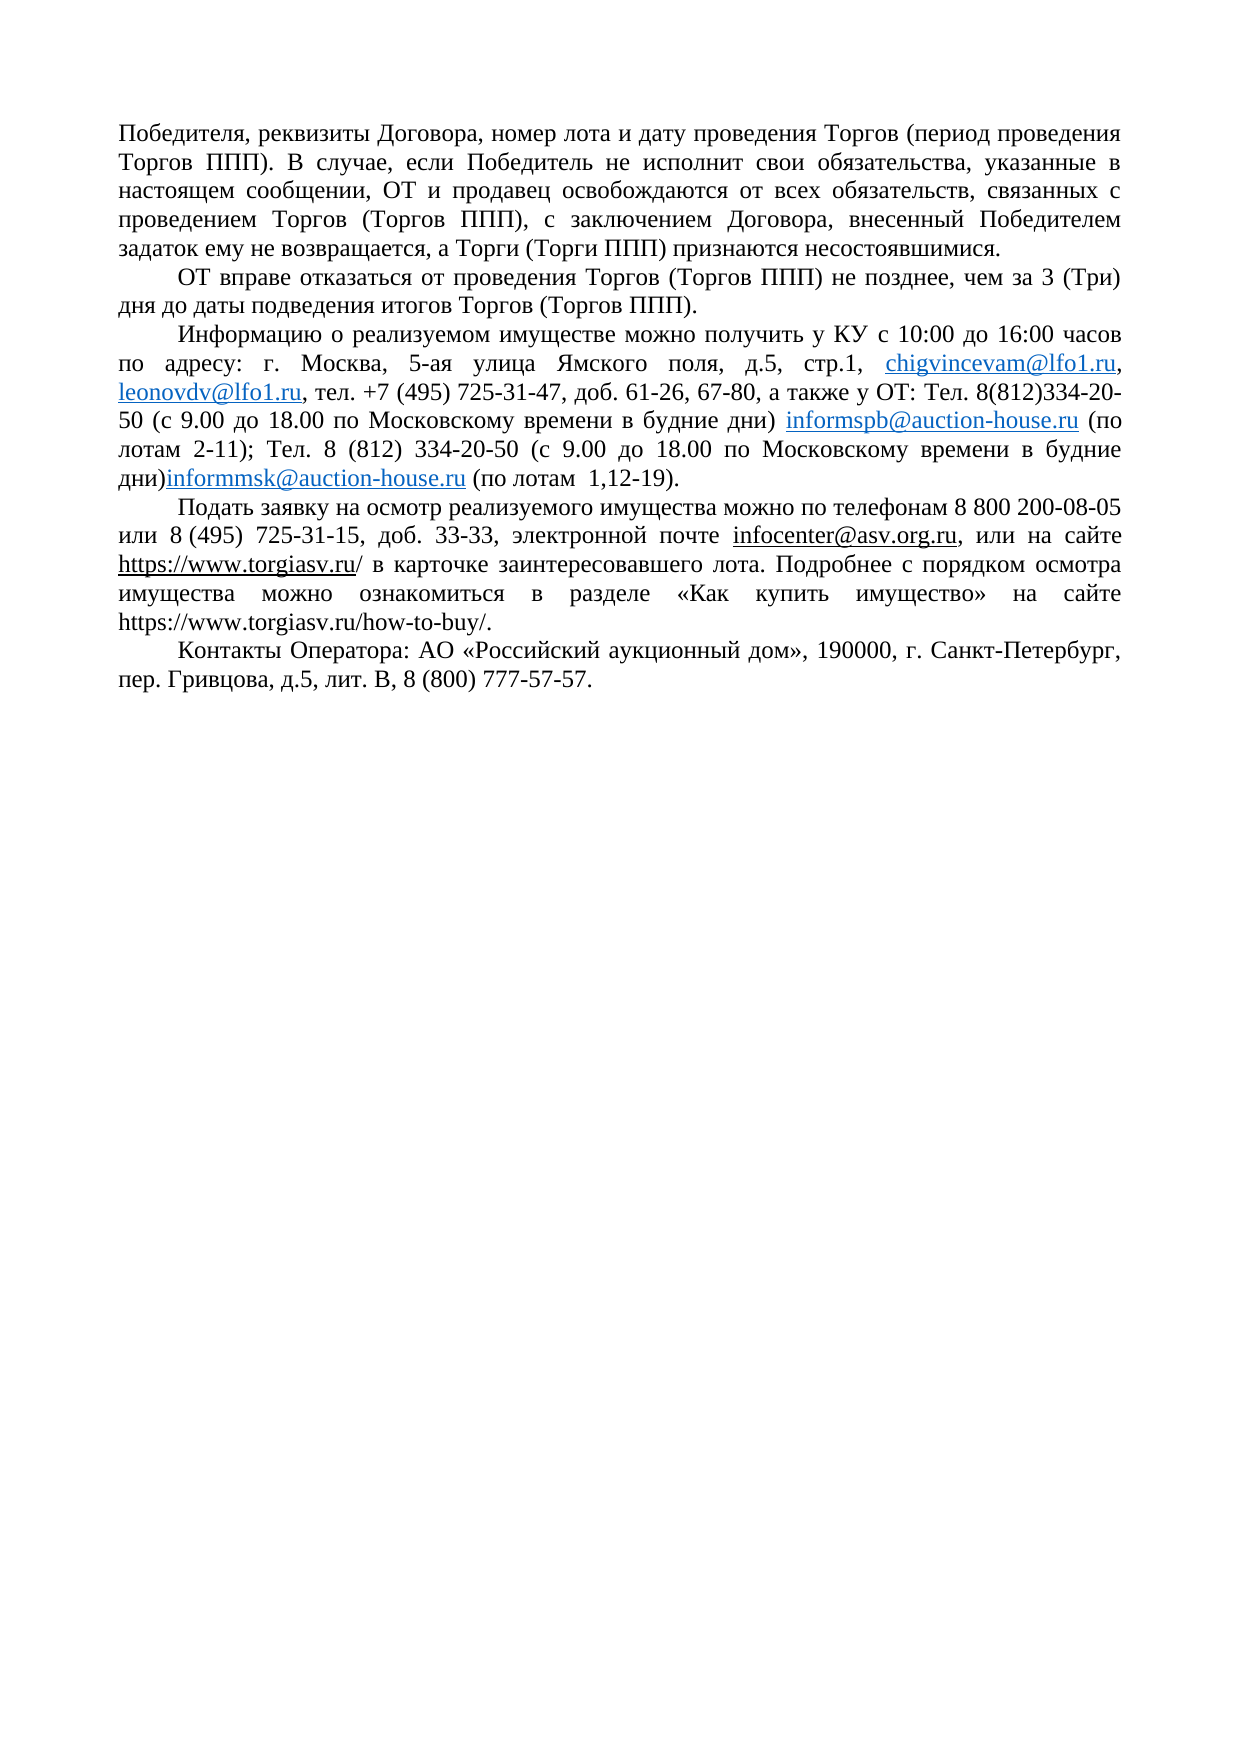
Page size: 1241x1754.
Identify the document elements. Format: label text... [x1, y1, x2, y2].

text ОТ вправе отказаться от проведения Торгов (Торгов ППП) не позднее, чем за 3 (Три) дня до даты подведения итогов Торгов (Торгов ППП). [118, 262, 1122, 319]
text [118, 118, 1122, 262]
text Контакты Оператора: АО «Российский аукционный дом», 190000, г. Санкт-Петербург, пер. Гривцова, д.5, лит. В, 8 (800) 777-57-57. [118, 636, 1122, 693]
text Подать заявку на осмотр реализуемого имущества можно по телефонам 8 800 200-08-05 или 8 (495) 725-31-15, доб. 33-33, электронной почте infocenter@asv.org.ru, или на сайте https://www.torgiasv.ru/ в карточке заинтересовавшего лота. Подробнее с порядком осмотра имущества можно ознакомиться в разделе «Как купить имущество» на сайте https://www.torgiasv.ru/how-to-buy/. [118, 492, 1122, 636]
text Информацию о реализуемом имуществе можно получить у КУ с 10:00 до 16:00 часов по адресу: г. Москва, 5-ая улица Ямского поля, д.5, стр.1, chigvincevam@lfo1.ru, leonovdv@lfo1.ru, тел. +7 (495) 725-31-47, доб. 61-26, 67-80, а также у ОТ: Тел. 8(812)334-20-50 (с 9.00 до 18.00 по Московскому времени в будние дни) informspb@auction-house.ru (по лотам 2-11); Тел. 8 (812) 334-20-50 (с 9.00 до 18.00 по Московскому времени в будние дни)informmsk@auction-house.ru (по лотам 1,12-19). [118, 319, 1122, 492]
